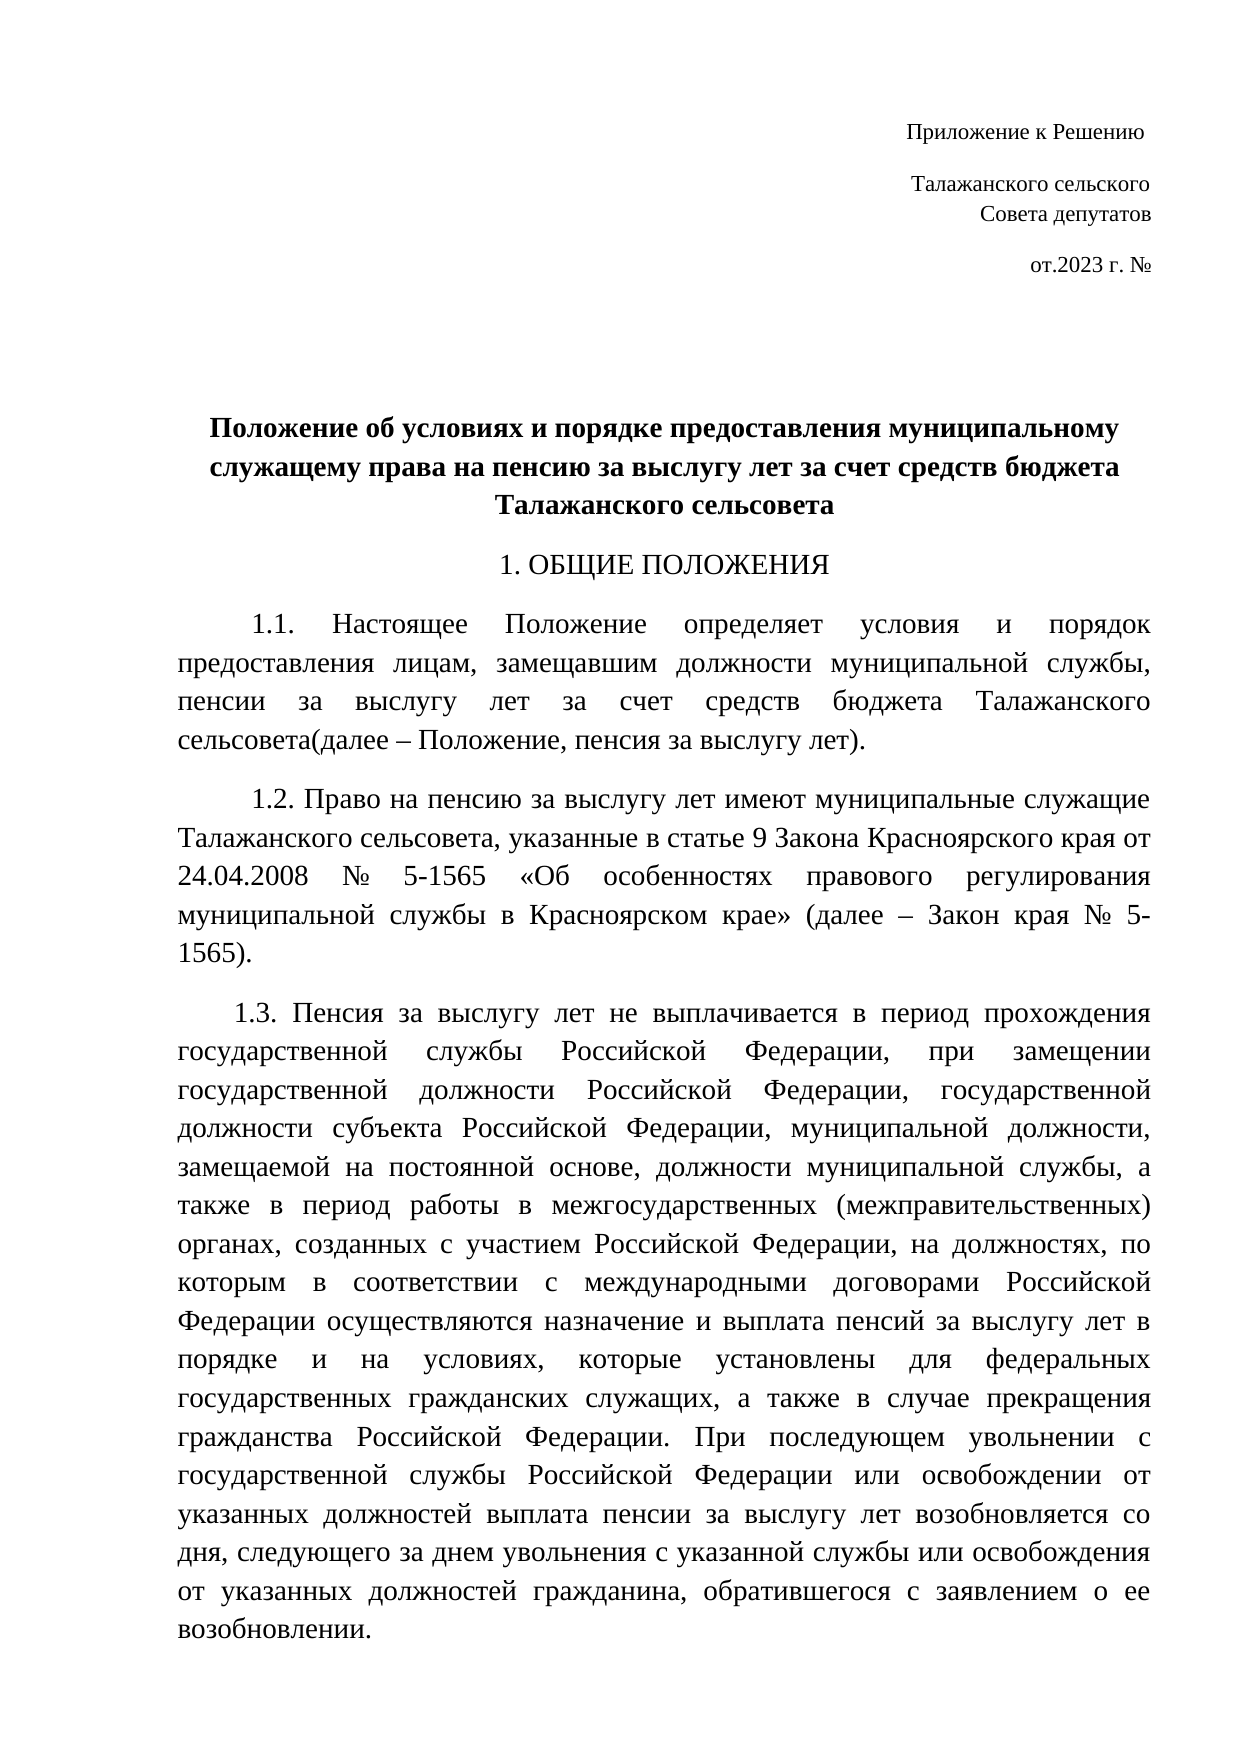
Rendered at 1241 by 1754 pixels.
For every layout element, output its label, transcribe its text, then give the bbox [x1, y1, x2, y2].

text Приложение к Решению [177, 118, 1152, 144]
text 1.3. Пенсия за выслугу лет не выплачивается в период прохождения государственной службы Российской Федерации, при замещении государственной должности Российской Федерации, государственной должности субъекта Российской Федерации, муниципальной должности, замещаемой на постоянной основе, должности муниципальной службы, а также в период работы в межгосударственных (межправительственных) органах, созданных с участием Российской Федерации, на должностях, по которым в соответствии с международными договорами Российской Федерации осуществляются назначение и выплата пенсий за выслугу лет в порядке и на условиях, которые установлены для федеральных государственных гражданских служащих, а также в случае прекращения гражданства Российской Федерации. При последующем увольнении с государственной службы Российской Федерации или освобождении от указанных должностей выплата пенсии за выслугу лет возобновляется со дня, следующего за днем увольнения с указанной службы или освобождения от указанных должностей гражданина, обратившегося с заявлением о ее возобновлении. [177, 995, 1152, 1645]
text 1.2. Право на пенсию за выслугу лет имеют муниципальные служащие Талажанского сельсовета, указанные в статье 9 Закона Красноярского края от 24.04.2008 № 5-1565 «Об особенностях правового регулирования муниципальной службы в Красноярском крае» (далее – Закон края № 5-1565). [177, 781, 1152, 969]
text Талажанского сельского Совета депутатов [177, 170, 1152, 227]
text 1. ОБЩИЕ ПОЛОЖЕНИЯ [177, 547, 1152, 580]
text 1.1. Настоящее Положение определяет условия и порядок предоставления лицам, замещавшим должности муниципальной службы, пенсии за выслугу лет за счет средств бюджета Талажанского сельсовета(далее – Положение, пенсия за выслугу лет). [177, 606, 1152, 755]
text от.2023 г. № [177, 252, 1152, 278]
text Положение об условиях и порядке предоставления муниципальному служащему права на пенсию за выслугу лет за счет средств бюджета Талажанского сельсовета [177, 410, 1152, 521]
